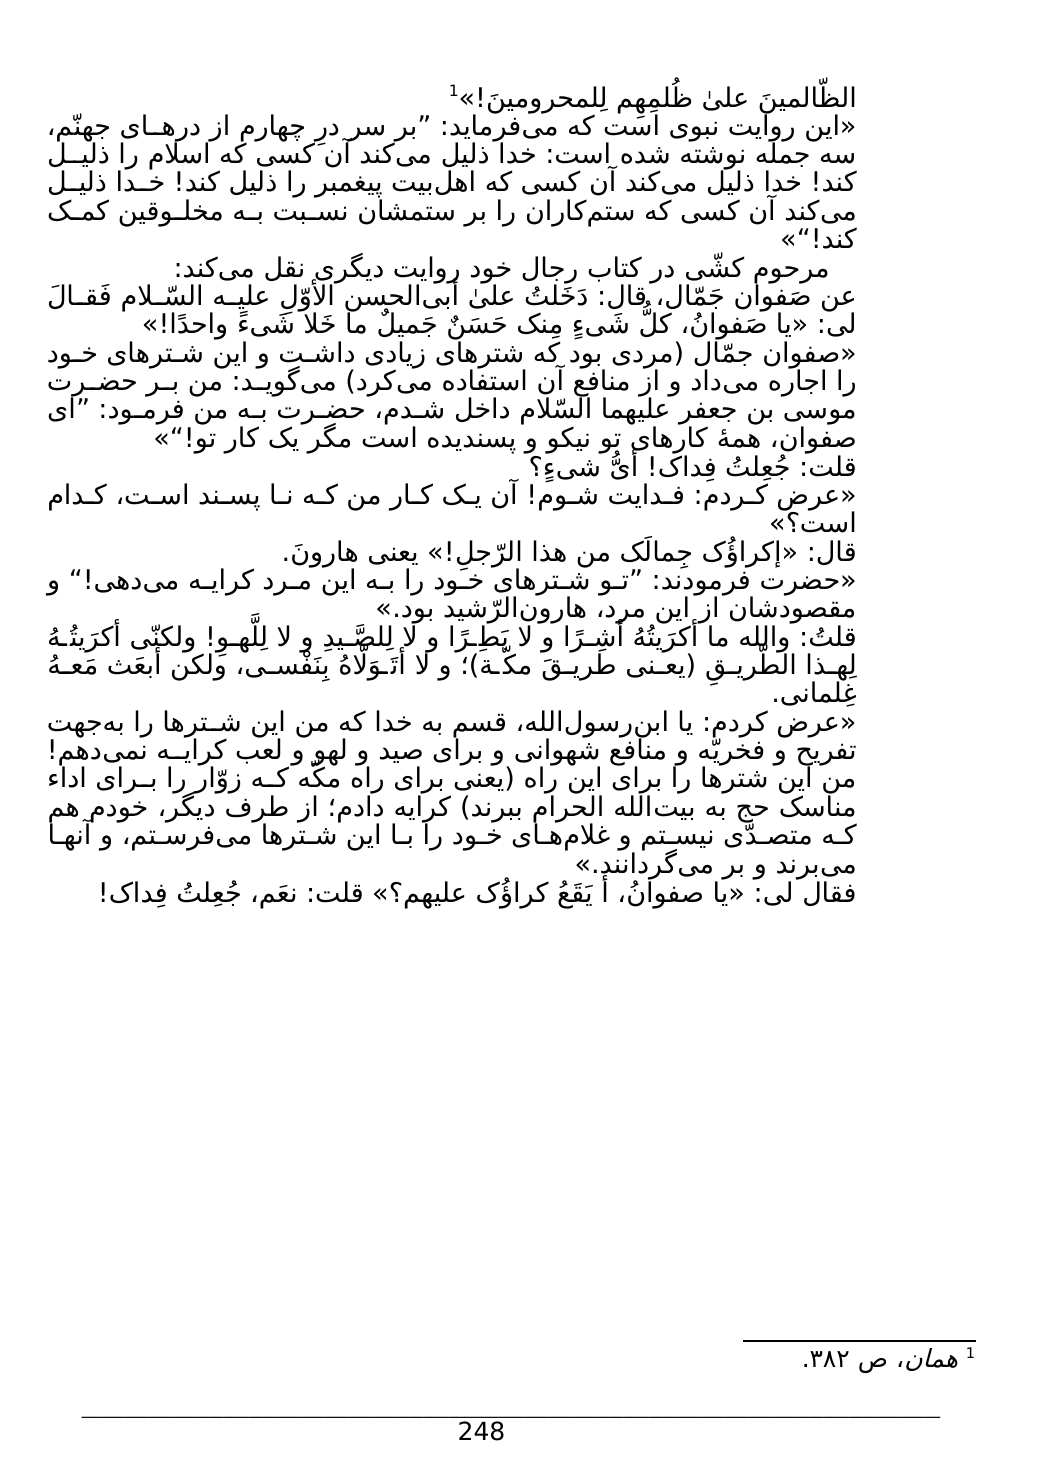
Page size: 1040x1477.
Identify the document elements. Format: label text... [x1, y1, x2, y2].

text قال: «إکراؤُک جِمالَک من هذا الرّجلِ!» یعنی هارونَ. [47, 539, 857, 567]
text «حضرت فرمودند: ”تو شترهای خود را به این مرد کرایه می‌دهی!“ و مقصودشان از این مرد، هارون‌الرّشید بود.» [47, 567, 857, 624]
text «این روایت نبوی است که می‌فرماید: ”بر سر درِ چهارم از درهای جهنّم، سه جمله نوشته شده است: خدا ذلیل می‌کند آن کسی که اسلام را ذلیل کند! خدا ذلیل می‌کند آن کسی که اهل‌بیت پیغمبر را ذلیل کند! خدا ذلیل می‌کند آن کسی که ستم‌کاران را بر ستمشان نسبت به مخلوقین کمک کند!“» [47, 113, 857, 255]
text قلت: جُعِلتُ فِداک! أیُّ شیءٍ؟ [47, 453, 857, 482]
text «صفوان جمّال (مردی بود که شترهای زیادی داشت و این شترهای خود را اجاره می‌داد و از منافع آن استفاده می‌کرد) می‌گوید: من بر حضرت موسی بن جعفر علیهما السّلام داخل شدم، حضرت به من فرمود: ”ای صفوان، همۀ کارهای تو نیکو و پسندیده است مگر یک کار تو!“» [47, 340, 857, 453]
text فقال لی: «یا صفوانُ، أ یَقَعُ کراؤُک علیهم؟» قلت: نعَم، جُعِلتُ فِداک! [47, 879, 857, 908]
text «عرض کردم: یا ابن‌رسول‌الله، قسم به خدا که من این شترها را به‌جهت تفریح و فخریّه و منافع شهوانی و برای صید و لهو و لعب کرایه نمی‌دهم! من این شترها را برای این راه (یعنی برای راه مکّه که زوّار را برای اداء مناسک حج به بیت‌الله الحرام ببرند) کرایه دادم؛ از طرف دیگر، خودم هم که متصدّی نیستم و غلام‌های خود را با این شترها می‌فرستم، و آنها می‌برند و بر می‌گردانند.» [47, 709, 857, 879]
text الظّالمینَ علیٰ ظُلمِهِم لِلمحرومینَ!» [47, 84, 857, 113]
text عن صَفوان جَمّال، قال: دَخَلتُ علیٰ أبی‌الحسن الأوّلِ علیه السّلام فَقالَ لی: «یا صَفوانُ، کلُّ شَیءٍ مِنک حَسَنٌ جَمیلٌ ما خَلا شَیءً واحدًا!» [47, 283, 857, 340]
text «عرض کردم: فدایت شوم! آن یک کار من که نا پسند است، کدام است؟» [47, 482, 857, 539]
text قلتُ: والله ما أکرَیتُهُ أشِرًا و لا بَطِرًا و لا لِلصَّیدِ و لا لِلَّهوِ! ولکنّی أکرَیتُهُ لِهذا الطّریقِ (یعنی طریقَ مکّة)؛ و لا أتَوَلّاهُ بِنَفْسی، ولکن أبعَث مَعهُ غِلمانی. [47, 624, 857, 709]
text مرحوم کشّی در کتاب رجال خود روایت دیگری نقل می‌کند: [47, 255, 857, 283]
